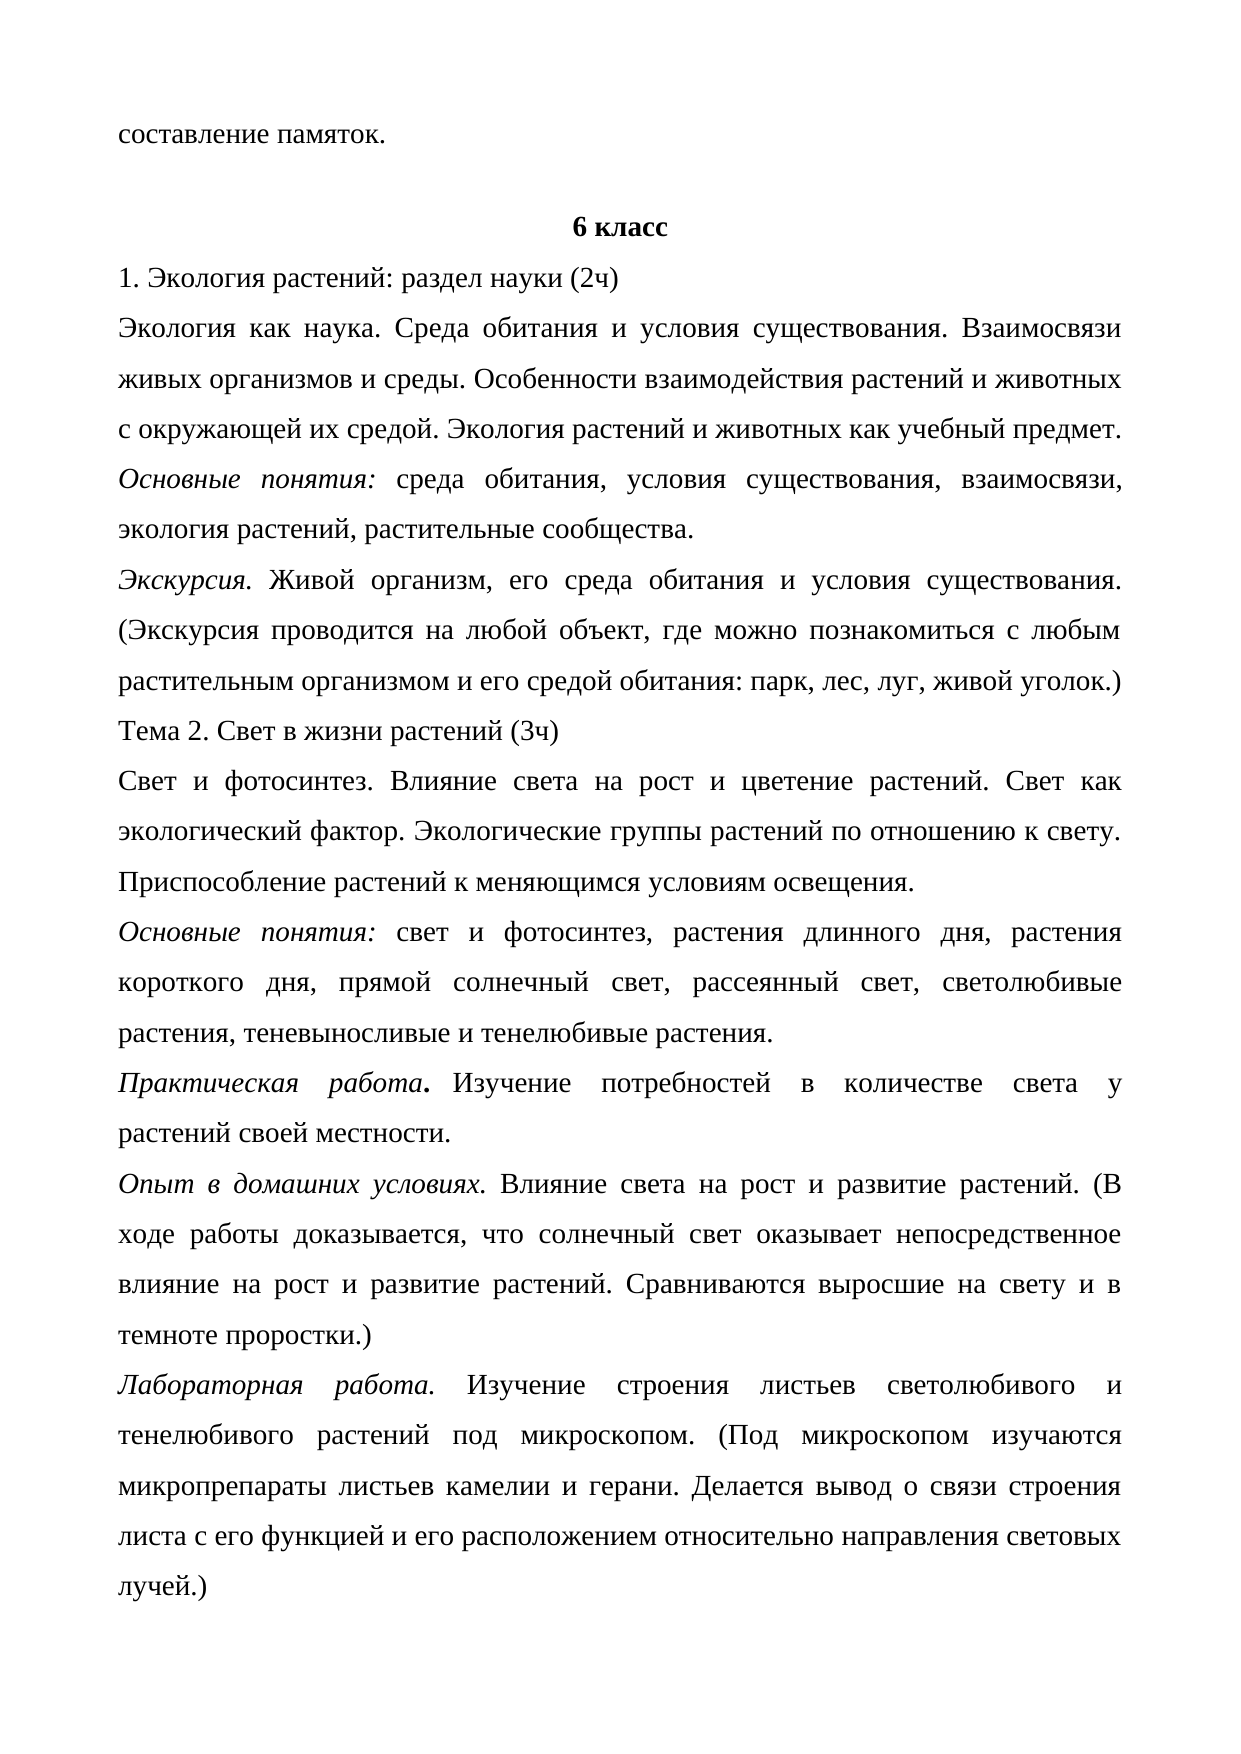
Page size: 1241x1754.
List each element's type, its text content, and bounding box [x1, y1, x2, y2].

text Опыт в домашних условиях. Влияние света на рост и развитие растений. (В ходе работы доказывается, что солнечный свет оказывает непосредственное влияние на рост и развитие растений. Сравниваются выросшие на свету и в темноте проростки.) [118, 1166, 1122, 1350]
text Лабораторная работа. Изучение строения листьев светолюбивого и тенелюбивого растений под микроскопом. (Под микроскопом изучаются микропрепараты листьев камелии и герани. Делается вывод о связи строения листа с его функцией и его расположением относительно направления световых лучей.) [118, 1367, 1122, 1602]
subtitle класс [572, 209, 1240, 243]
text Основные понятия: свет и фотосинтез, растения длинного дня, растения короткого дня, прямой солнечный свет, рассеянный свет, светолюбивые растения, теневыносливые и тенелюбивые растения. [118, 914, 1123, 1048]
text Экскурсия. Живой организм, его среда обитания и условия существования. (Экскурсия проводится на любой объект, где можно познакомиться с любым растительным организмом и его средой обитания: парк, лес, луг, живой уголок.) Тема 2. Свет в жизни растений (3ч) [118, 562, 1122, 746]
text составление памяток. [118, 116, 1240, 149]
text 1. Экология растений: раздел науки (2ч) [118, 260, 1240, 293]
text Свет и фотосинтез. Влияние света на рост и цветение растений. Свет как экологический фактор. Экологические группы растений по отношению к свету. Приспособление растений к меняющимся условиям освещения. [118, 763, 1122, 897]
text Экология как наука. Среда обитания и условия существования. Взаимосвязи живых организмов и среды. Особенности взаимодействия растений и животных с окружающей их средой. Экология растений и животных как учебный предмет. Основные понятия: среда обитания, условия существования, взаимосвязи, экология растений, растительные сообщества. [118, 310, 1123, 545]
text Практическая работа. Изучение потребностей в количестве света у растений своей местности. [118, 1065, 1122, 1149]
